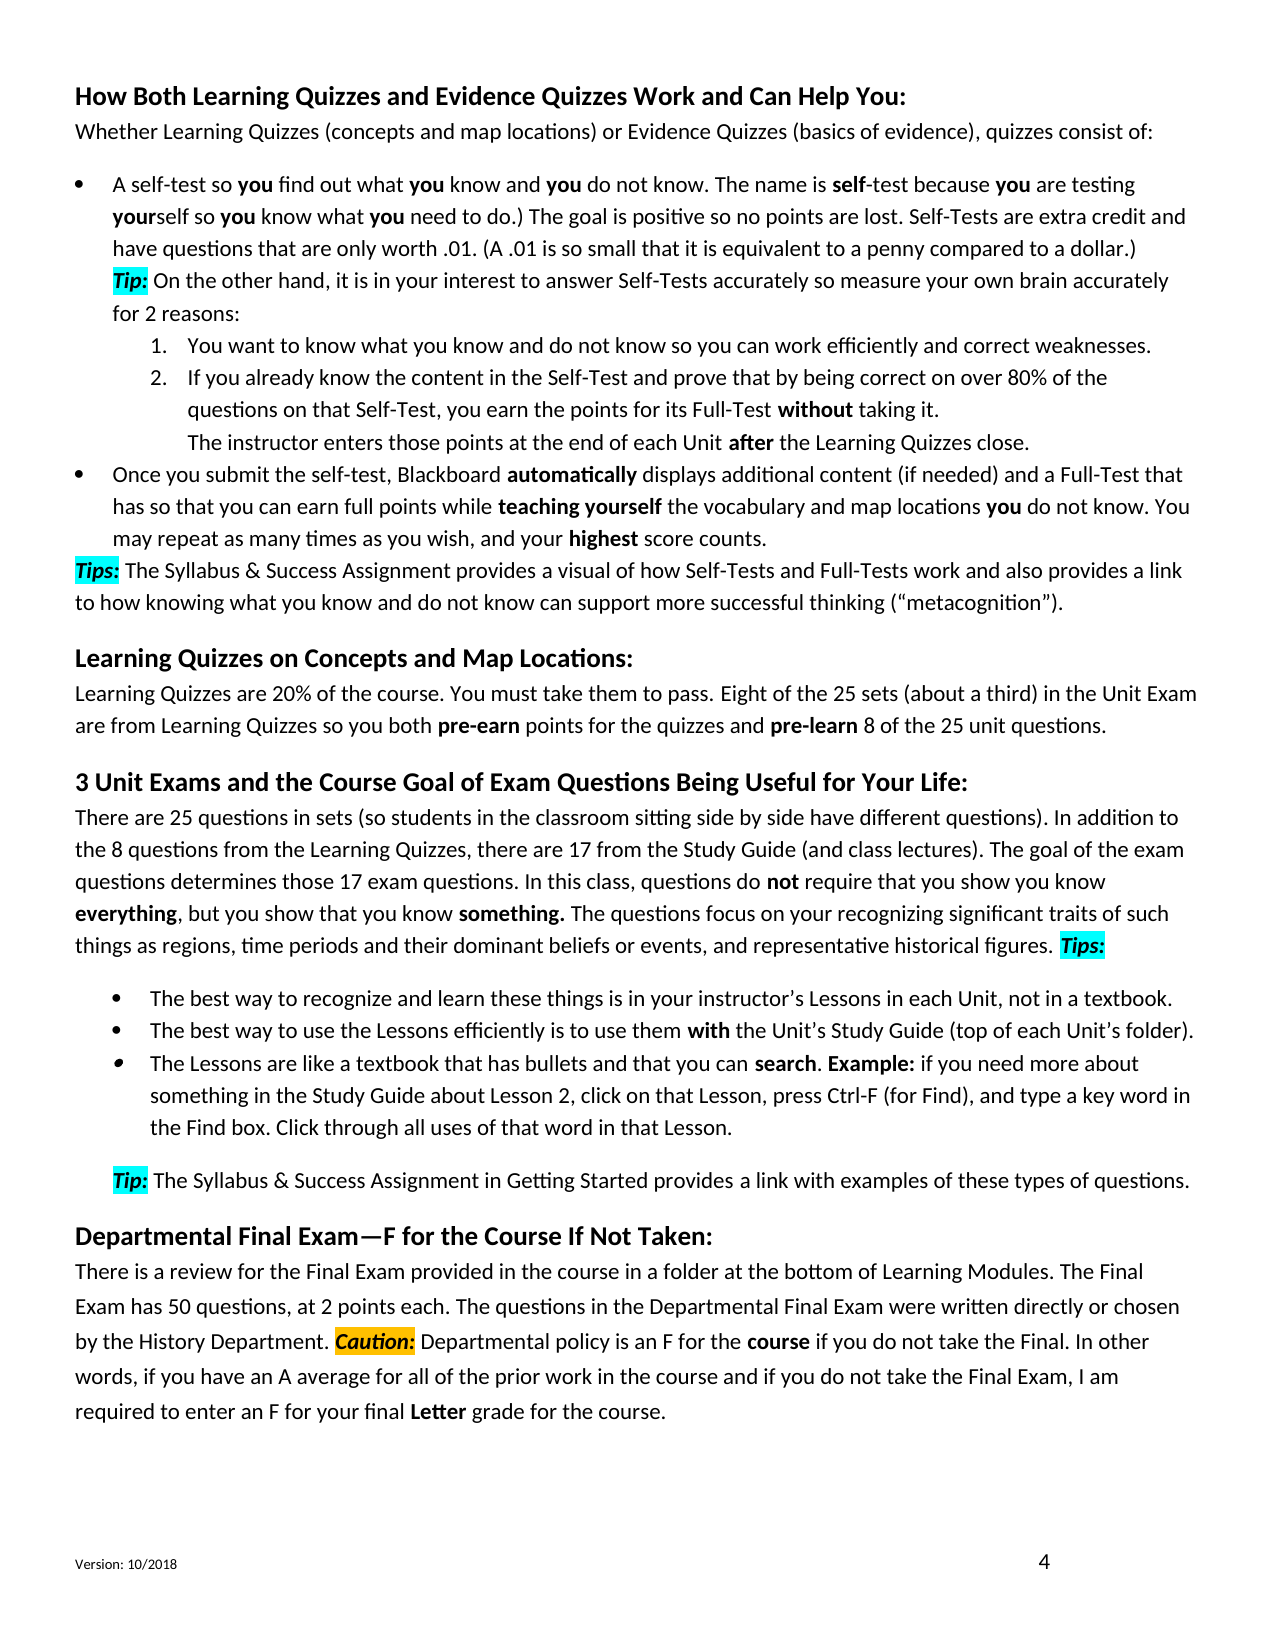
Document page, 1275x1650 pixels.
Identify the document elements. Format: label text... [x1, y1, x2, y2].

text Learning Quizzes are 20% of the course. You must take them to pass. Eight of the 25 sets (about a third) in the Unit Exam are from Learning Quizzes so you both pre-earn points for the quizzes and pre-learn 8 of the 25 unit questions. [75, 679, 1200, 740]
text Whether Learning Quizzes (concepts and map locations) or Evidence Quizzes (basics of evidence), quizzes consist of: [75, 117, 1200, 145]
list Once you submit the self-test, Blackboard automatically displays additional content (if needed) and a Full-Test that has so that you can earn full points while teaching yourself the vocabulary and map locations you do not know. You may repeat as many times as you wish, and your highest score counts. [75, 460, 1200, 552]
text Tip: The Syllabus & Success Assignment in Getting Started provides a link with examples of these types of questions. [148, 1166, 1200, 1194]
list A self-test so you find out what you know and you do not know. The name is self-test because you are testing yourself so you know what you need to do.) The goal is positive so no points are lost. Self-Tests are extra credit and have questions that are only worth .01. (A .01 is so small that it is equivalent to a penny compared to a dollar.) Tip: On the other hand, it is in your interest to answer Self-Tests accurately so measure your own brain accurately for 2 reasons: [75, 170, 1200, 327]
list The best way to use the Lessons efficiently is to use them with the Unit’s Study Guide (top of each Unit’s folder). [112, 1017, 1200, 1044]
subtitle How Both Learning Quizzes and Evidence Quizzes Work and Can Help You: [75, 79, 1200, 112]
list You want to know what you know and do not know so you can work efficiently and correct weaknesses. [150, 331, 1200, 359]
subtitle Departmental Final Exam—F for the Course If Not Taken: [75, 1219, 1200, 1252]
list If you already know the content in the Self-Test and prove that by being correct on over 80% of the questions on that Self-Test, you earn the points for its Full-Test without taking it. The instructor enters those points at the end of each Unit after the Learning Quizzes close. [150, 363, 1200, 456]
text There are 25 questions in sets (so students in the classroom sitting side by side have different questions). In addition to the 8 questions from the Learning Quizzes, there are 17 from the Study Guide (and class lectures). The goal of the exam questions determines those 17 exam questions. In this class, questions do not require that you show you know everything, but you show that you know something. The questions focus on your recognizing significant traits of such things as regions, time periods and their dominant beliefs or events, and representative historical figures. Tips: [75, 803, 1200, 959]
text There is a review for the Final Exam provided in the course in a folder at the bottom of Learning Modules. The Final Exam has 50 questions, at 2 points each. The questions in the Departmental Final Exam were written directly or chosen by the History Department. Caution: Departmental policy is an F for the course if you do not take the Final. In other words, if you have an A average for all of the prior work in the course and if you do not take the Final Exam, I am required to enter an F for your final Letter grade for the course. [75, 1257, 1200, 1425]
text Tips: The Syllabus & Success Assignment provides a visual of how Self-Tests and Full-Tests work and also provides a link to how knowing what you know and do not know can support more successful thinking (“metacognition”). [75, 556, 1200, 617]
list The Lessons are like a textbook that has bullets and that you can search. Example: if you need more about something in the Study Guide about Lesson 2, click on that Lesson, press Ctrl-F (for Find), and type a key word in the Find box. Click through all uses of that word in that Lesson. [112, 1049, 1200, 1141]
subtitle Learning Quizzes on Concepts and Map Locations: [75, 642, 1200, 674]
list The best way to recognize and learn these things is in your instructor’s Lessons in each Unit, not in a textbook. [112, 984, 1200, 1012]
subtitle 3 Unit Exams and the Course Goal of Exam Questions Being Useful for Your Life: [75, 765, 1200, 798]
